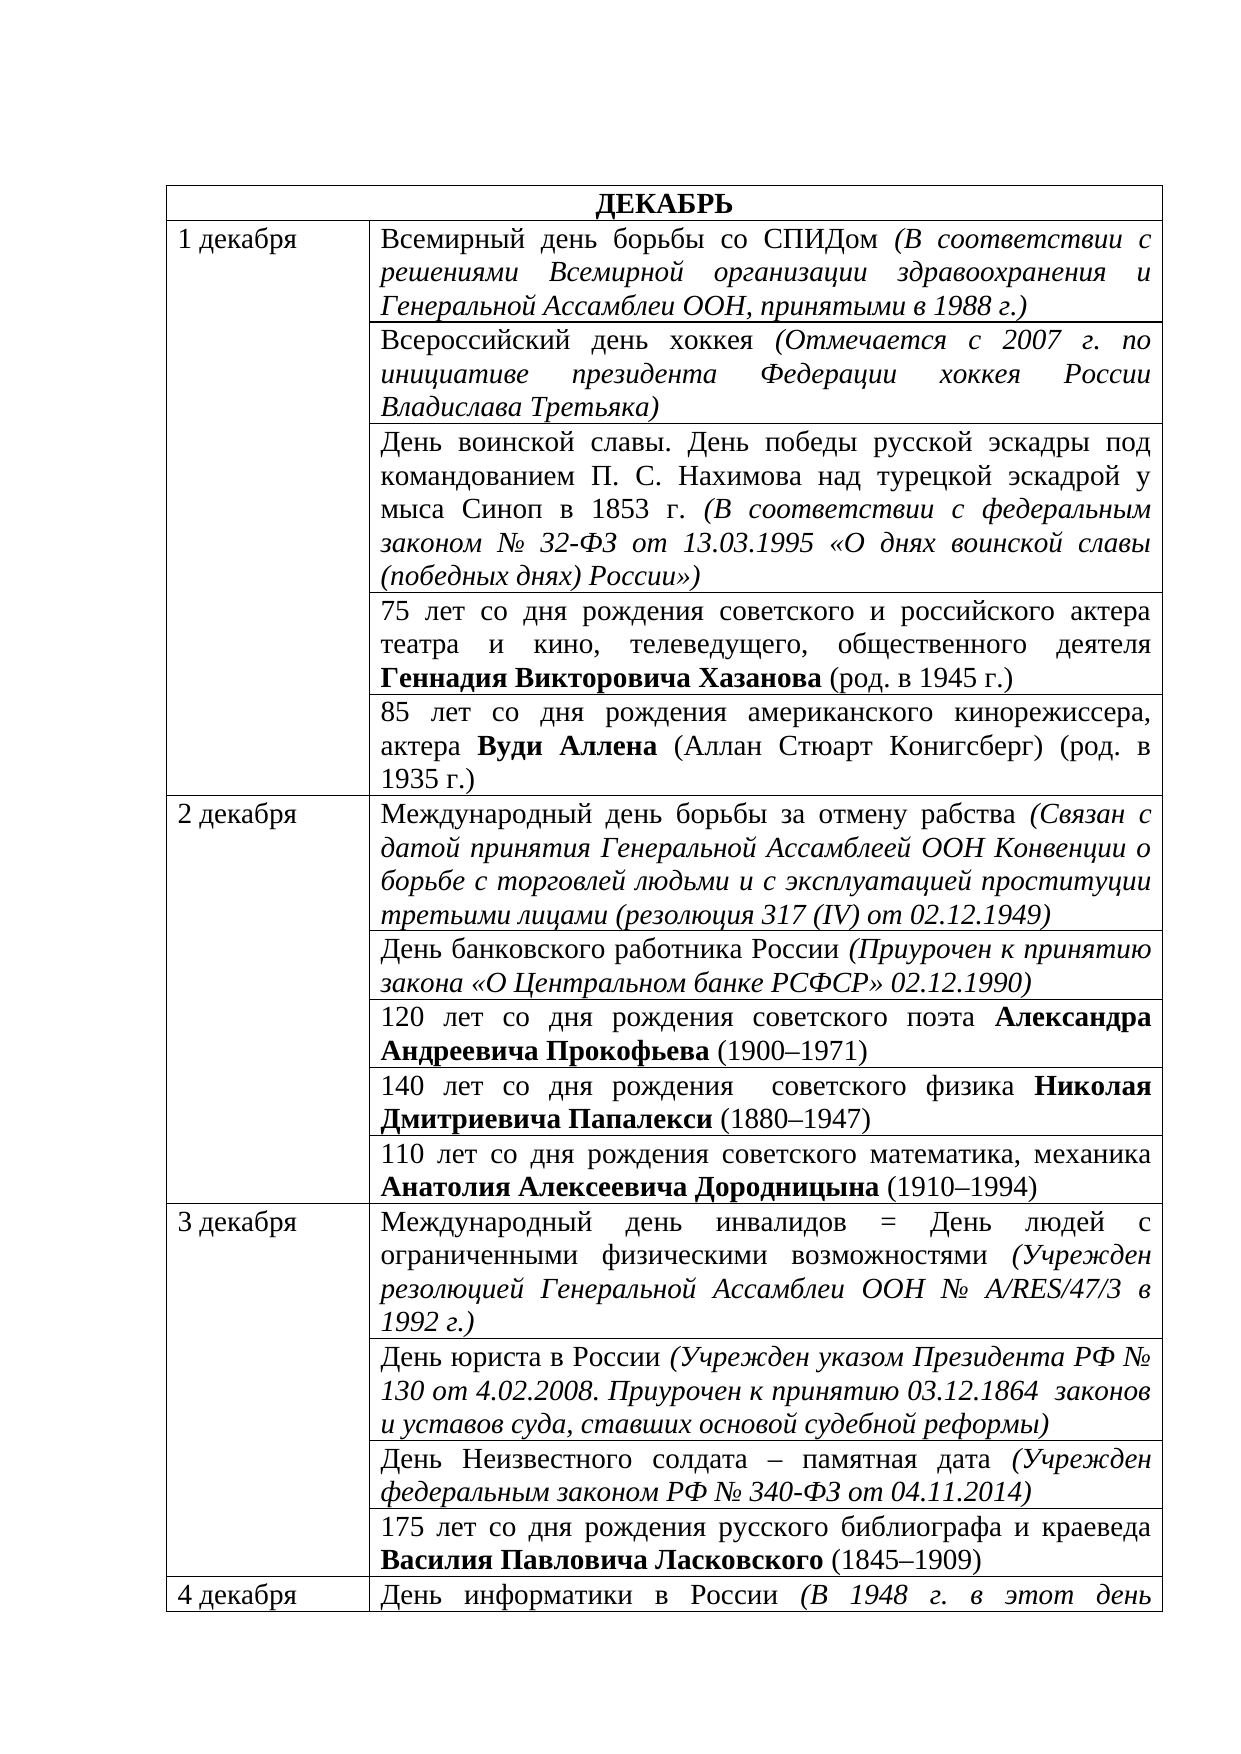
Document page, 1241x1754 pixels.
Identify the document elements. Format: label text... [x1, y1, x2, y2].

table_cell Международный день борьбы за отмену рабства (Связан с датой принятия Генеральной Ассамблеей ООН Конвенции о борьбе с торговлей людьми и с эксплуатацией проституции третьими лицами (резолюция 317 (IV) от 02.12.1949) [370, 796, 1162, 930]
table_cell 140 лет со дня рождения советского физика Николая Дмитриевича Папалекси (1880–1947) [370, 1068, 1162, 1135]
table_cell День воинской славы. День победы русской эскадры под командованием П. С. Нахимова над турецкой эскадрой у мыса Синоп в 1853 г. (В соответствии с федеральным законом № 32-ФЗ от 13.03.1995 «О днях воинской славы (победных днях) России») [370, 424, 1162, 592]
table_cell 2 декабря [167, 796, 369, 1203]
table_cell 4 декабря [167, 1577, 369, 1611]
table_cell 3 декабря [167, 1204, 369, 1576]
table_cell День Неизвестного солдата – памятная дата (Учрежден федеральным законом РФ № 340-ФЗ от 04.11.2014) [370, 1441, 1162, 1508]
table_cell Международный день инвалидов = День людей с ограниченными физическими возможностями (Учрежден резолюцией Генеральной Ассамблеи ООН № A/RES/47/3 в 1992 г.) [370, 1204, 1162, 1338]
table_cell День юриста в России (Учрежден указом Президента РФ № 130 от 4.02.2008. Приурочен к принятию 03.12.1864 законов и уставов суда, ставших основой судебной реформы) [370, 1339, 1162, 1440]
table_cell 85 лет со дня рождения американского кинорежиссера, актера Вуди Аллена (Аллан Стюарт Конигсберг) (род. в 1935 г.) [370, 695, 1162, 795]
table_cell 175 лет со дня рождения русского библиографа и краеведа Василия Павловича Ласковского (1845–1909) [370, 1509, 1162, 1576]
table_cell Всемирный день борьбы со СПИДом (В соответствии с решениями Всемирной организации здравоохранения и Генеральной Ассамблеи ООН, принятыми в 1988 г.) [370, 221, 1162, 321]
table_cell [370, 1577, 1162, 1611]
table_cell 110 лет со дня рождения советского математика, механика Анатолия Алексеевича Дородницына (1910–1994) [370, 1136, 1162, 1203]
table_cell День банковского работника России (Приурочен к принятию закона «О Центральном банке РСФСР» 02.12.1990) [370, 931, 1162, 998]
table_cell Всероссийский день хоккея (Отмечается с 2007 г. по инициативе президента Федерации хоккея России Владислава Третьяка) [370, 323, 1162, 423]
table_cell 75 лет со дня рождения советского и российского актера театра и кино, телеведущего, общественного деятеля Геннадия Викторовича Хазанова (род. в 1945 г.) [370, 593, 1162, 693]
table_cell 1 декабря [167, 221, 369, 795]
table_cell 120 лет со дня рождения советского поэта Александра Андреевича Прокофьева (1900–1971) [370, 1000, 1162, 1067]
table_header ДЕКАБРЬ [167, 186, 1162, 220]
